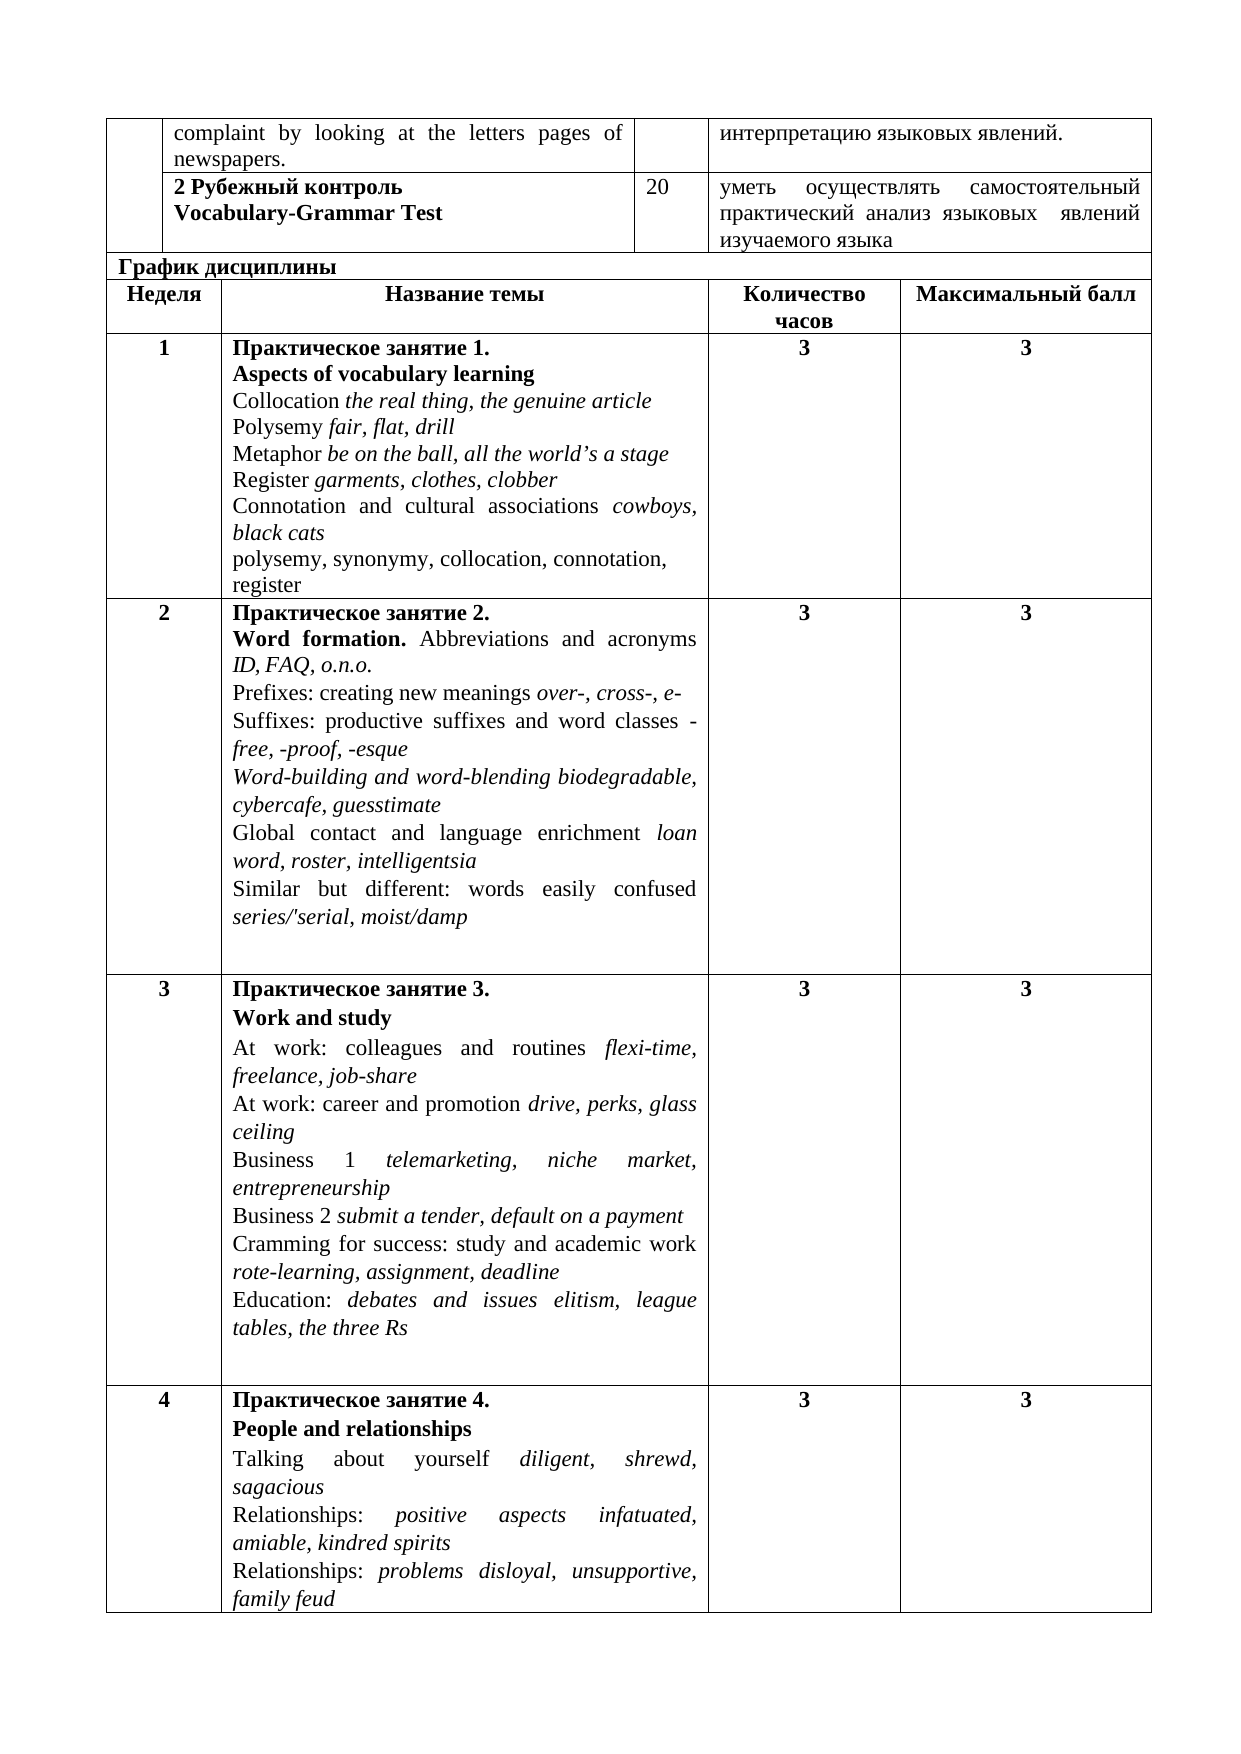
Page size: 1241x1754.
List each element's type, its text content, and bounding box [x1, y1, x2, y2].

table_cell 3 [901, 334, 1151, 598]
table_cell 3 [709, 334, 900, 598]
table_cell Неделя [107, 280, 221, 333]
table_cell Практическое занятие 3. Work and study At work: colleagues and routines flexi-time, freelance, job-share At work: career and promotion drive, perks, glass ceiling Business 1 telemarketing, niche market, entrepreneurship Business 2 submit a tender, default on a payment Cramming for success: study and academic work rote-learning, assignment, deadline Education: debates and issues elitism, league tables, the three Rs [222, 975, 708, 1385]
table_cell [163, 119, 634, 172]
table_cell 3 [107, 975, 221, 1385]
table_cell Название темы [222, 280, 708, 333]
table_cell 3 [901, 975, 1151, 1385]
table_cell 2 [107, 599, 221, 974]
table_cell 2 Рубежный контроль Vocabulary-Grammar Test [163, 173, 634, 252]
table_cell Практическое занятие 2. Word formation. Abbreviations and acronyms ID, FAQ, o.n.o. Prefixes: creating new meanings over-, cross-, e- Suffixes: productive suffixes and word classes -free, -proof, -esque Word-building and word-blending biodegradable, cybercafe, guesstimate Global contact and language enrichment loan word, roster, intelligentsia Similar but different: words easily confused series/'serial, moist/damp [222, 599, 708, 974]
table_cell 3 [901, 1386, 1151, 1612]
table_cell 3 [709, 599, 900, 974]
table_cell Максимальный балл [901, 280, 1151, 333]
table_cell 4 [107, 1386, 221, 1612]
table_cell 1 [107, 334, 221, 598]
table_cell уметь осуществлять самостоятельный практический анализ языковых явлений изучаемого языка [709, 173, 1151, 252]
table_cell Практическое занятие 1. Aspects of vocabulary learning Collocation the real thing, the genuine article Polysemy fair, flat, drill Metaphor be on the ball, all the world’s a stage Register garments, clothes, clobber Connotation and cultural associations cowboys, black cats polysemy, synonymy, collocation, connotation, register [222, 334, 708, 598]
table_cell График дисциплины [107, 253, 1151, 279]
table_cell 3 [709, 1386, 900, 1612]
table_cell Количество часов [709, 280, 900, 333]
table_cell 20 [635, 173, 708, 252]
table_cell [222, 1386, 708, 1612]
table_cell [709, 119, 1151, 172]
table_cell 10 [635, 119, 708, 172]
table_cell 3 [709, 975, 900, 1385]
table_cell 3 [901, 599, 1151, 974]
